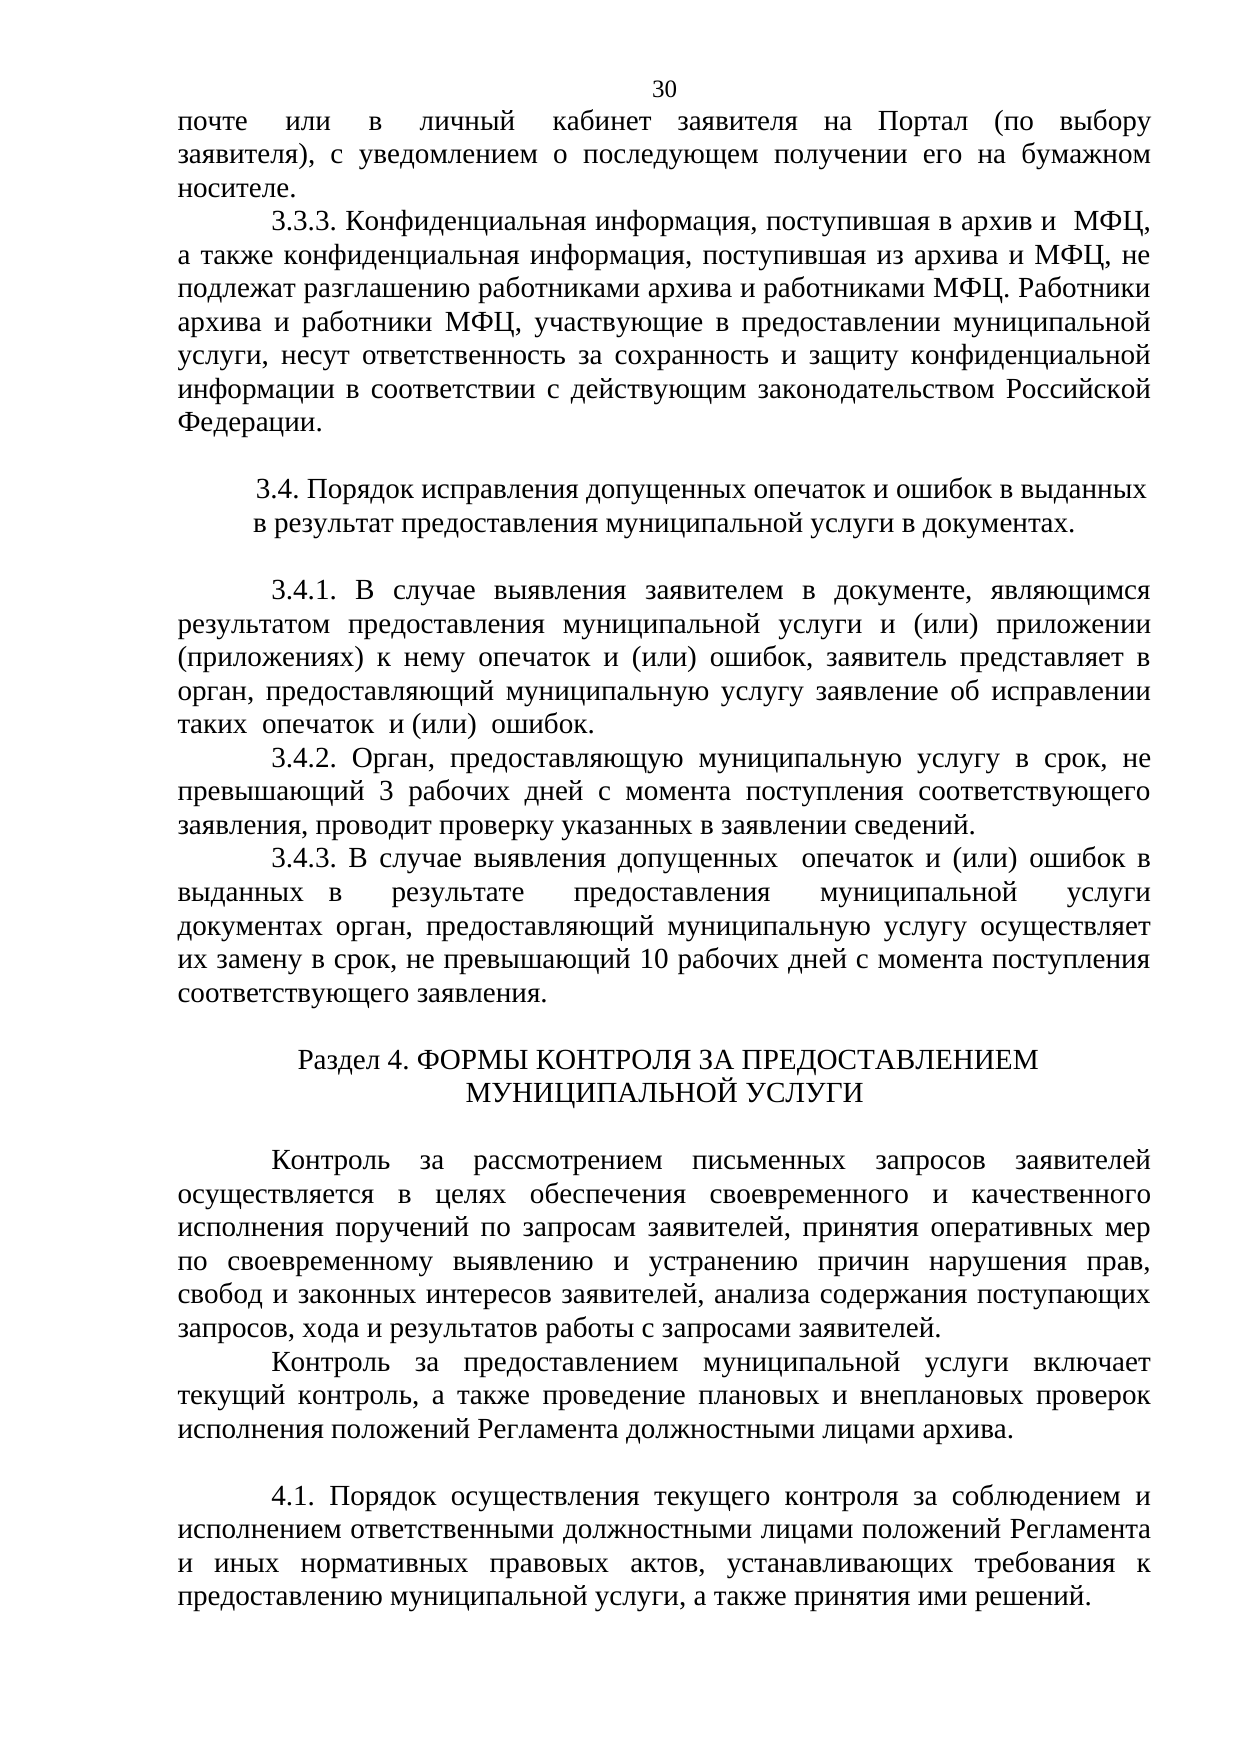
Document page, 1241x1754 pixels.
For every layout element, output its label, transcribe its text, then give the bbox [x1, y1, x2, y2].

text 4.1. Порядок осуществления текущего контроля за соблюдением и исполнением ответственными должностными лицами положений Регламента и иных нормативных правовых актов, устанавливающих требования к предоставлению муниципальной услуги, а также принятия ими решений. [177, 1478, 1152, 1612]
text Контроль за рассмотрением письменных запросов заявителей осуществляется в целях обеспечения своевременного и качественного исполнения поручений по запросам заявителей, принятия оперативных мер по своевременному выявлению и устранению причин нарушения прав, свобод и законных интересов заявителей, анализа содержания поступающих запросов, хода и результатов работы с запросами заявителей. [177, 1142, 1152, 1344]
text 3.4. Порядок исправления допущенных опечаток и ошибок в выданных в результат предоставления муниципальной услуги в документах. [177, 472, 1152, 539]
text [177, 103, 1152, 203]
text 3.3.3. Конфиденциальная информация, поступившая в архив и МФЦ, а также конфиденциальная информация, поступившая из архива и МФЦ, не подлежат разглашению работниками архива и работниками МФЦ. Работники архива и работники МФЦ, участвующие в предоставлении муниципальной услуги, несут ответственность за сохранность и защиту конфиденциальной информации в соответствии с действующим законодательством Российской Федерации. [177, 203, 1152, 438]
text 3.4.3. В случае выявления допущенных опечаток и (или) ошибок в выданных в результате предоставления муниципальной услуги документах орган, предоставляющий муниципальную услугу осуществляет их замену в срок, не превышающий 10 рабочих дней с момента поступления соответствующего заявления. [177, 841, 1152, 1008]
text 3.4.1. В случае выявления заявителем в документе, являющимся результатом предоставления муниципальной услуги и (или) приложении (приложениях) к нему опечаток и (или) ошибок, заявитель представляет в орган, предоставляющий муниципальную услугу заявление об исправлении таких опечаток и (или) ошибок. [177, 572, 1152, 740]
text Контроль за предоставлением муниципальной услуги включает текущий контроль, а также проведение плановых и внеплановых проверок исполнения положений Регламента должностными лицами архива. [177, 1344, 1152, 1444]
text 3.4.2. Орган, предоставляющую муниципальную услугу в срок, не превышающий 3 рабочих дней с момента поступления соответствующего заявления, проводит проверку указанных в заявлении сведений. [177, 740, 1152, 841]
text Раздел 4. ФОРМЫ КОНТРОЛЯ ЗА ПРЕДОСТАВЛЕНИЕМ МУНИЦИПАЛЬНОЙ УСЛУГИ [177, 1042, 1152, 1109]
